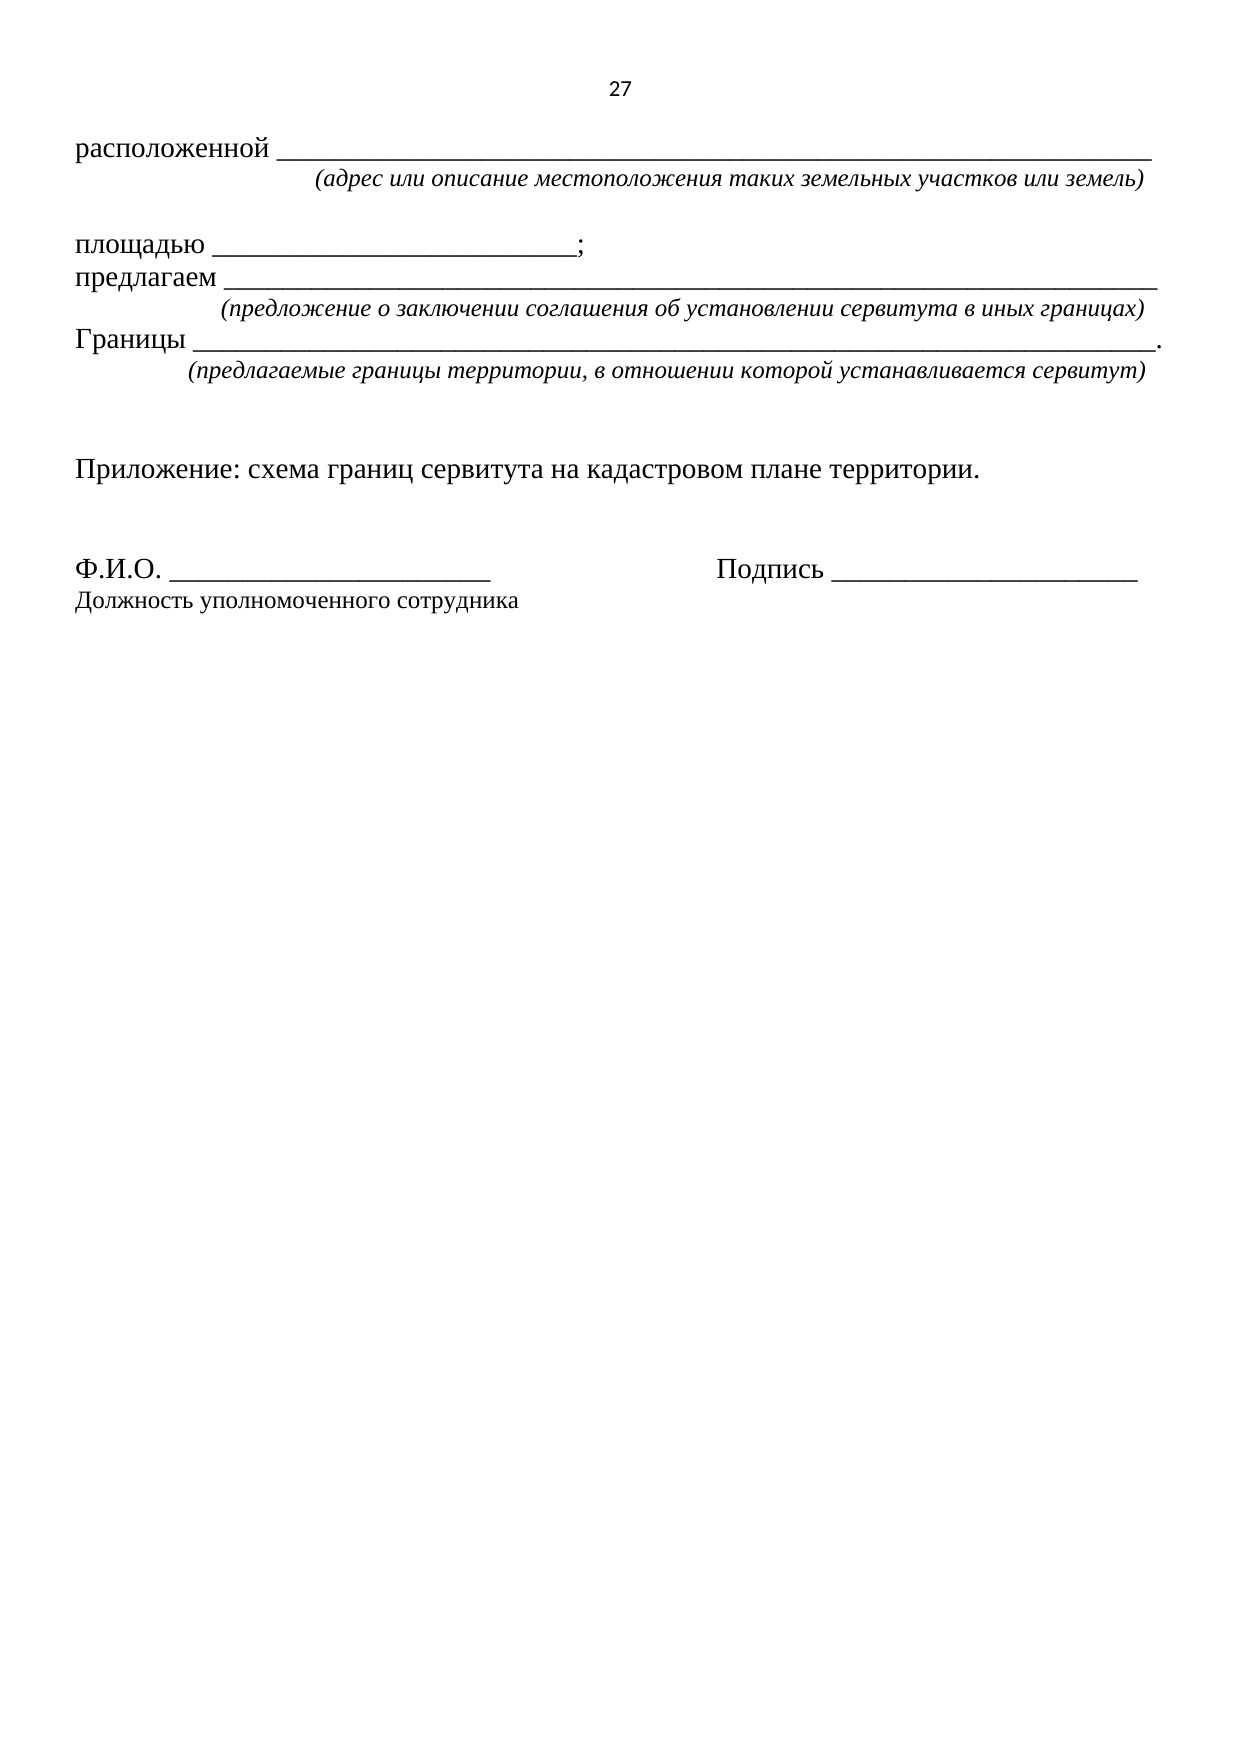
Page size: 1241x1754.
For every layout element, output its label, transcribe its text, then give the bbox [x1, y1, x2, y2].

text предлагаем ________________________________________________________________ [75, 259, 1165, 293]
text Границы __________________________________________________________________. [75, 322, 1165, 355]
text Должность уполномоченного сотрудника [75, 585, 1165, 614]
text расположенной ____________________________________________________________ [75, 130, 1165, 163]
text Ф.И.О. ______________________ Подпись _____________________ [75, 552, 1165, 585]
text (предлагаемые границы территории, в отношении которой устанавливается сервитут) [75, 355, 1165, 384]
text (адрес или описание местоположения таких земельных участков или земель) [75, 163, 1165, 192]
text площадью _________________________; [75, 226, 1165, 259]
text Приложение: схема границ сервитута на кадастровом плане территории. [75, 451, 1165, 484]
text (предложение о заключении соглашения об установлении сервитута в иных границах) [75, 293, 1165, 322]
